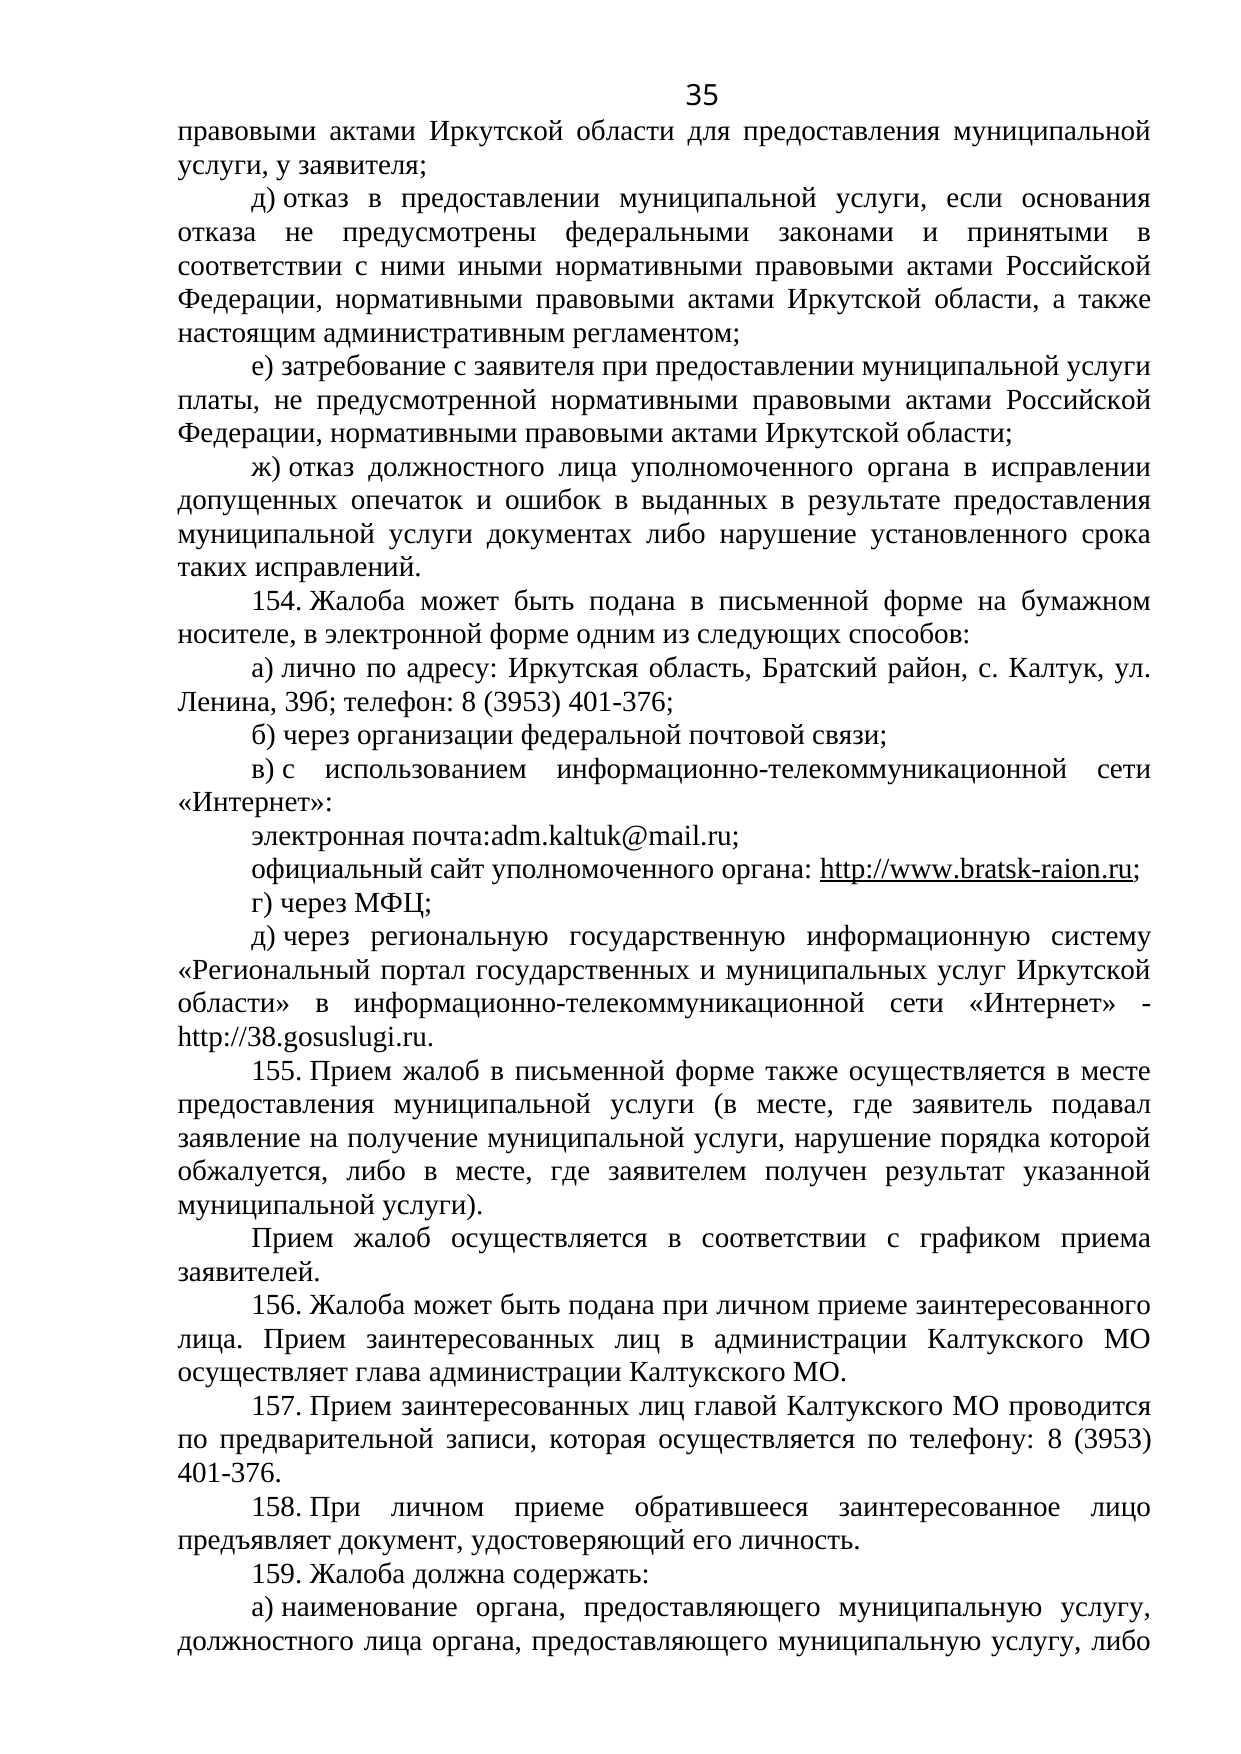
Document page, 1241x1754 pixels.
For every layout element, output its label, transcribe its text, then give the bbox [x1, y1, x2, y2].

text электронная почта:adm.kaltuk@mail.ru; [177, 818, 1152, 851]
text официальный сайт уполномоченного органа: http://www.bratsk-raion.ru; [177, 851, 1152, 885]
text е) затребование с заявителя при предоставлении муниципальной услуги платы, не предусмотренной нормативными правовыми актами Российской Федерации, нормативными правовыми актами Иркутской области; [177, 348, 1152, 449]
text 159. Жалоба должна содержать: [177, 1556, 1152, 1589]
text а) лично по адресу: Иркутская область, Братский район, с. Калтук, ул. Ленина, 39б; телефон: 8 (3953) 401-376; [177, 650, 1152, 717]
text 154. Жалоба может быть подана в письменной форме на бумажном носителе, в электронной форме одним из следующих способов: [177, 583, 1152, 650]
text в) с использованием информационно-телекоммуникационной сети «Интернет»: [177, 751, 1152, 818]
text д) через региональную государственную информационную систему «Региональный портал государственных и муниципальных услуг Иркутской области» в информационно-телекоммуникационной сети «Интернет» - http://38.gosuslugi.ru. [177, 918, 1152, 1053]
text г) через МФЦ; [177, 885, 1152, 918]
text 157. Прием заинтересованных лиц главой Калтукского МО проводится по предварительной записи, которая осуществляется по телефону: 8 (3953) 401-376. [177, 1388, 1152, 1489]
text 158. При личном приеме обратившееся заинтересованное лицо предъявляет документ, удостоверяющий его личность. [177, 1489, 1152, 1556]
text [177, 113, 1152, 181]
text д) отказ в предоставлении муниципальной услуги, если основания отказа не предусмотрены федеральными законами и принятыми в соответствии с ними иными нормативными правовыми актами Российской Федерации, нормативными правовыми актами Иркутской области, а также настоящим административным регламентом; [177, 181, 1152, 348]
text Прием жалоб осуществляется в соответствии с графиком приема заявителей. [177, 1220, 1152, 1287]
text ж) отказ должностного лица уполномоченного органа в исправлении допущенных опечаток и ошибок в выданных в результате предоставления муниципальной услуги документах либо нарушение установленного срока таких исправлений. [177, 449, 1152, 583]
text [177, 1589, 1152, 1656]
text 156. Жалоба может быть подана при личном приеме заинтересованного лица. Прием заинтересованных лиц в администрации Калтукского МО осуществляет глава администрации Калтукского МО. [177, 1287, 1152, 1388]
text б) через организации федеральной почтовой связи; [177, 717, 1152, 751]
text 155. Прием жалоб в письменной форме также осуществляется в месте предоставления муниципальной услуги (в месте, где заявитель подавал заявление на получение муниципальной услуги, нарушение порядка которой обжалуется, либо в месте, где заявителем получен результат указанной муниципальной услуги). [177, 1053, 1152, 1220]
